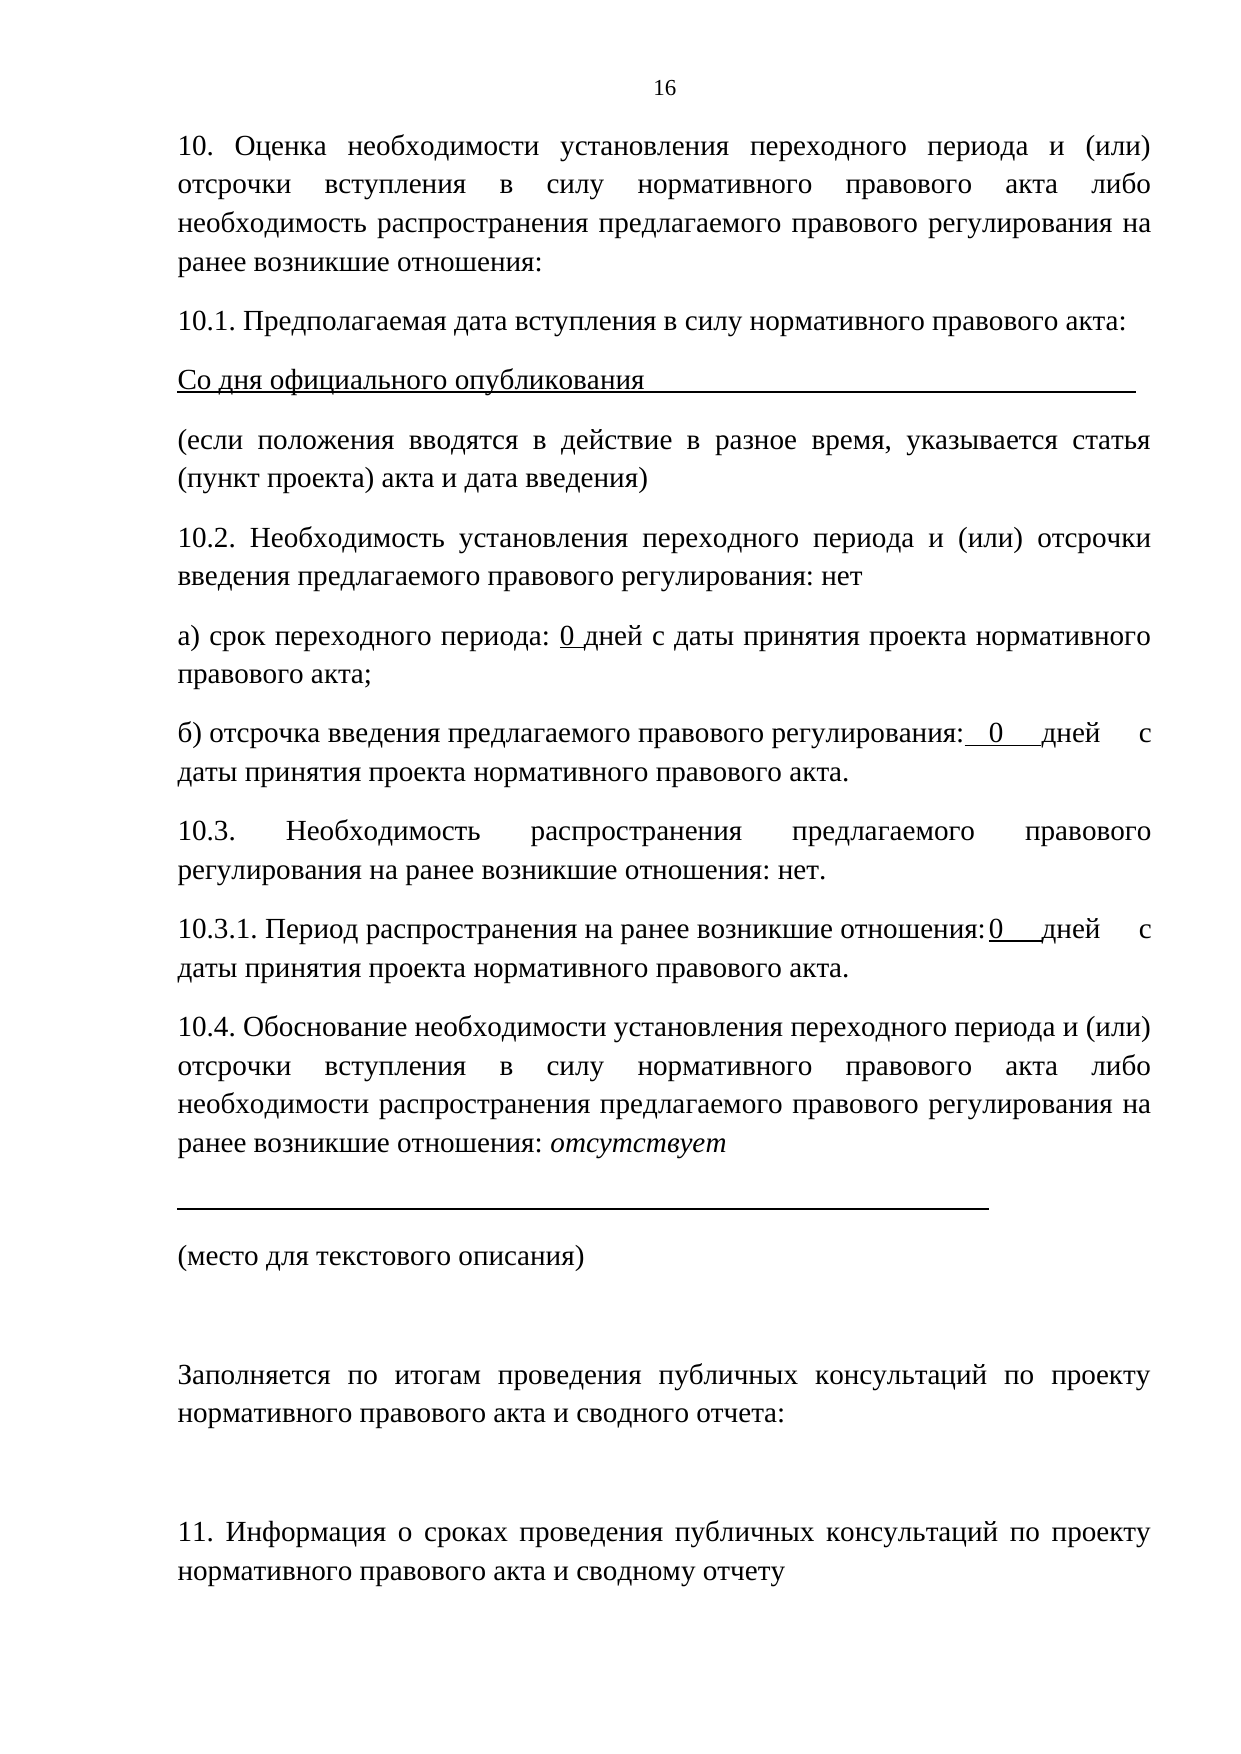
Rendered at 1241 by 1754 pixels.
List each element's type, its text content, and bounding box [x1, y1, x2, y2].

text 10.3.1. Период распространения на ранее возникшие отношения: 0 дней с даты принятия проекта нормативного правового акта. [177, 911, 1152, 983]
text 11. Информация о сроках проведения публичных консультаций по проекту нормативного правового акта и сводному отчету [177, 1514, 1152, 1586]
text 10.2. Необходимость установления переходного периода и (или) отсрочки введения предлагаемого правового регулирования: нет [177, 520, 1152, 592]
text б) отсрочка введения предлагаемого правового регулирования: 0 дней с даты принятия проекта нормативного правового акта. [177, 716, 1152, 788]
text 10.1. Предполагаемая дата вступления в силу нормативного правового акта: [177, 303, 1152, 337]
text Со дня официального опубликования [177, 362, 1152, 396]
text а) срок переходного периода: 0 дней с даты принятия проекта нормативного правового акта; [177, 618, 1152, 690]
text (если положения вводятся в действие в разное время, указывается статья (пункт проекта) акта и дата введения) [177, 422, 1152, 494]
text Заполняется по итогам проведения публичных консультаций по проекту нормативного правового акта и сводного отчета: [177, 1357, 1152, 1429]
text 10.3. Необходимость распространения предлагаемого правового регулирования на ранее возникшие отношения: нет. [177, 813, 1152, 886]
text 10.4. Обоснование необходимости установления переходного периода и (или) отсрочки вступления в силу нормативного правового акта либо необходимости распространения предлагаемого правового регулирования на ранее возникшие отношения: отсутствует [177, 1009, 1152, 1158]
text (место для текстового описания) [177, 1238, 1152, 1272]
text 10. Оценка необходимости установления переходного периода и (или) отсрочки вступления в силу нормативного правового акта либо необходимость распространения предлагаемого правового регулирования на ранее возникшие отношения: [177, 128, 1152, 277]
